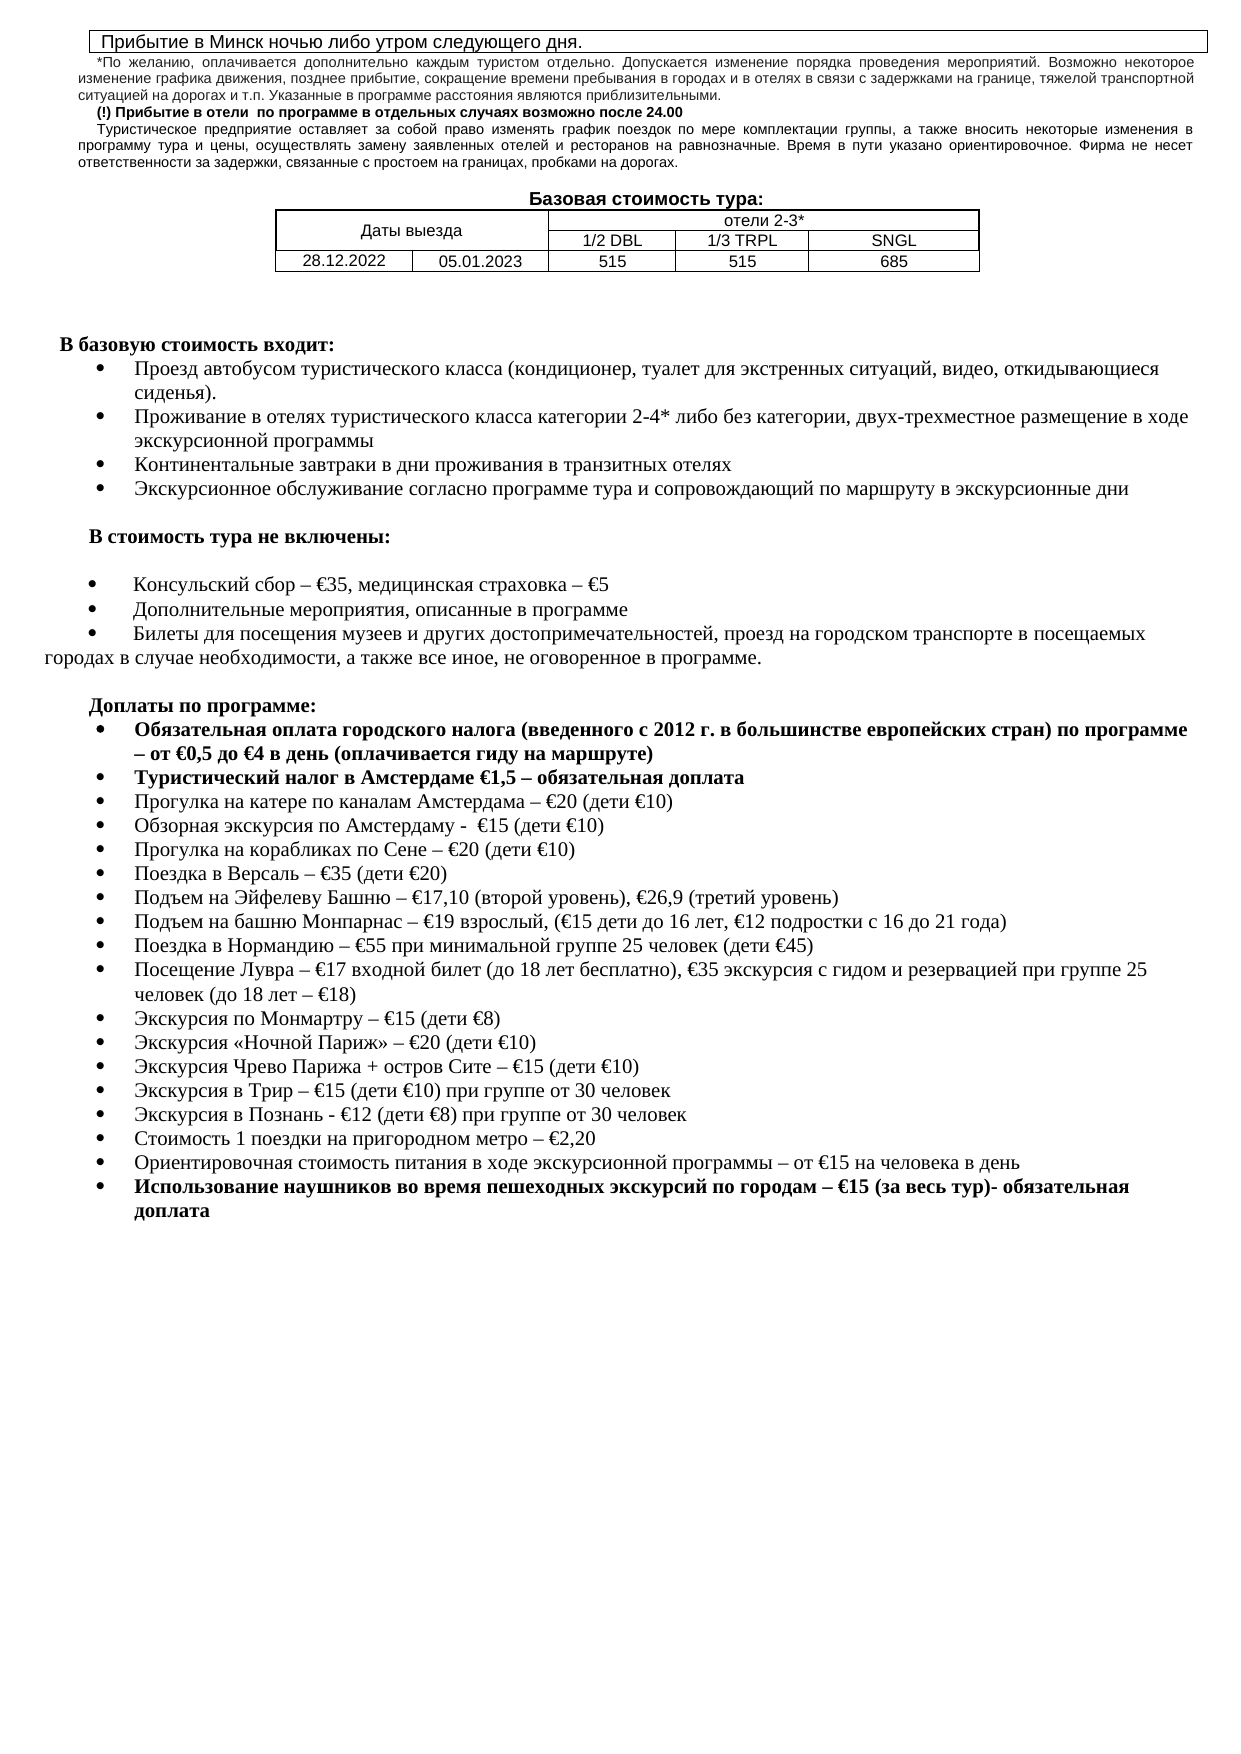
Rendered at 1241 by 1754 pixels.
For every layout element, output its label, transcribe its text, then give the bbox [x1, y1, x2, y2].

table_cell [90, 31, 1207, 52]
list Посещение Лувра – €17 входной билет (до 18 лет бесплатно), €35 экскурсия с гидом и резервацией при группе 25 человек (до 18 лет – €18) [97, 957, 1196, 1006]
list Экскурсия по Монмартру – €15 (дети €8) [97, 1006, 1196, 1029]
text Доплаты по программе: [44, 693, 1196, 717]
table_cell 1/3 TRPL [676, 231, 808, 250]
list Экскурсия «Ночной Париж» – €20 (дети €10) [97, 1029, 1196, 1054]
list Экскурсия Чрево Парижа + остров Сите – €15 (дети €10) [97, 1054, 1196, 1078]
list Континентальные завтраки в дни проживания в транзитных отелях [97, 452, 1196, 476]
table_header Даты выезда [277, 211, 548, 250]
text (!) Прибытие в отели по программе в отдельных случаях возможно после 24.00 [78, 103, 1196, 120]
table_cell 685 [809, 251, 979, 271]
table_cell SNGL [809, 231, 978, 250]
list Проезд автобусом туристического класса (кондиционер, туалет для экстренных ситуаций, видео, откидывающиеся сиденья). [97, 356, 1196, 404]
table_cell 28.12.2022 [276, 251, 412, 271]
list Поездка в Нормандию – €55 при минимальной группе 25 человек (дети €45) [97, 933, 1196, 957]
table_cell 05.01.2023 [413, 251, 548, 271]
list Проживание в отелях туристического класса категории 2-4* либо без категории, двух-трехместное размещение в ходе экскурсионной программы [97, 404, 1196, 452]
table_cell 1/2 DBL [549, 231, 675, 250]
list Ориентировочная стоимость питания в ходе экскурсионной программы – от €15 на человека в день [97, 1150, 1196, 1174]
list Экскурсия в Познань - €12 (дети €8) при группе от 30 человек [97, 1102, 1196, 1126]
list Подъем на башню Монпарнас – €19 взрослый, (€15 дети до 16 лет, €12 подростки с 16 до 21 года) [97, 909, 1196, 933]
text В стоимость тура не включены: [44, 524, 1196, 548]
list Поездка в Версаль – €35 (дети €20) [97, 861, 1196, 885]
text Базовая стоимость тура: [78, 187, 1196, 209]
list Обзорная экскурсия по Амстердаму - €15 (дети €10) [97, 813, 1196, 837]
list Прогулка на корабликах по Сене – €20 (дети €10) [97, 837, 1196, 861]
list Экскурсия в Трир – €15 (дети €10) при группе от 30 человек [97, 1078, 1196, 1102]
table_header отели 2-3* [549, 211, 978, 229]
list Использование наушников во время пешеходных экскурсий по городам – €15 (за весь тур)- обязательная доплата [97, 1174, 1196, 1222]
list Экскурсионное обслуживание согласно программе тура и сопровождающий по маршруту в экскурсионные дни [97, 476, 1196, 500]
list Стоимость 1 поездки на пригородном метро – €2,20 [97, 1126, 1196, 1150]
list Подъем на Эйфелеву Башню – €17,10 (второй уровень), €26,9 (третий уровень) [97, 885, 1196, 909]
table_cell 515 [676, 251, 808, 271]
list Консульский сбор – €35, медицинская страховка – €5 [44, 572, 1196, 596]
list Дополнительные мероприятия, описанные в программе [44, 596, 1196, 621]
list Прогулка на катере по каналам Амстердама – €20 (дети €10) [97, 789, 1196, 813]
text Туристическое предприятие оставляет за собой право изменять график поездок по мере комплектации группы, а также вносить некоторые изменения в программу тура и цены, осуществлять замену заявленных отелей и ресторанов на равнозначные. Время в пути указано ориентировочное. Фирма не несет ответственности за задержки, связанные с простоем на границах, пробками на дорогах. [78, 120, 1196, 171]
list Билеты для посещения музеев и других достопримечательностей, проезд на городском транспорте в посещаемых городах в случае необходимости, а также все иное, не оговоренное в программе. [44, 621, 1196, 669]
table_cell 515 [549, 251, 675, 271]
text В базовую стоимость входит: [55, 332, 1196, 356]
list Обязательная оплата городского налога (введенного с 2012 г. в большинстве европейских стран) по программе – от €0,5 до €4 в день (оплачивается гиду на маршруте) [97, 717, 1196, 765]
text *По желанию, оплачивается дополнительно каждым туристом отдельно. Допускается изменение порядка проведения мероприятий. Возможно некоторое изменение графика движения, позднее прибытие, сокращение времени пребывания в городах и в отелях в связи с задержками на границе, тяжелой транспортной ситуацией на дорогах и т.п. Указанные в программе расстояния являются приблизительными. [78, 53, 1196, 103]
list Туристический налог в Амстердаме €1,5 – обязательная доплата [97, 765, 1196, 789]
